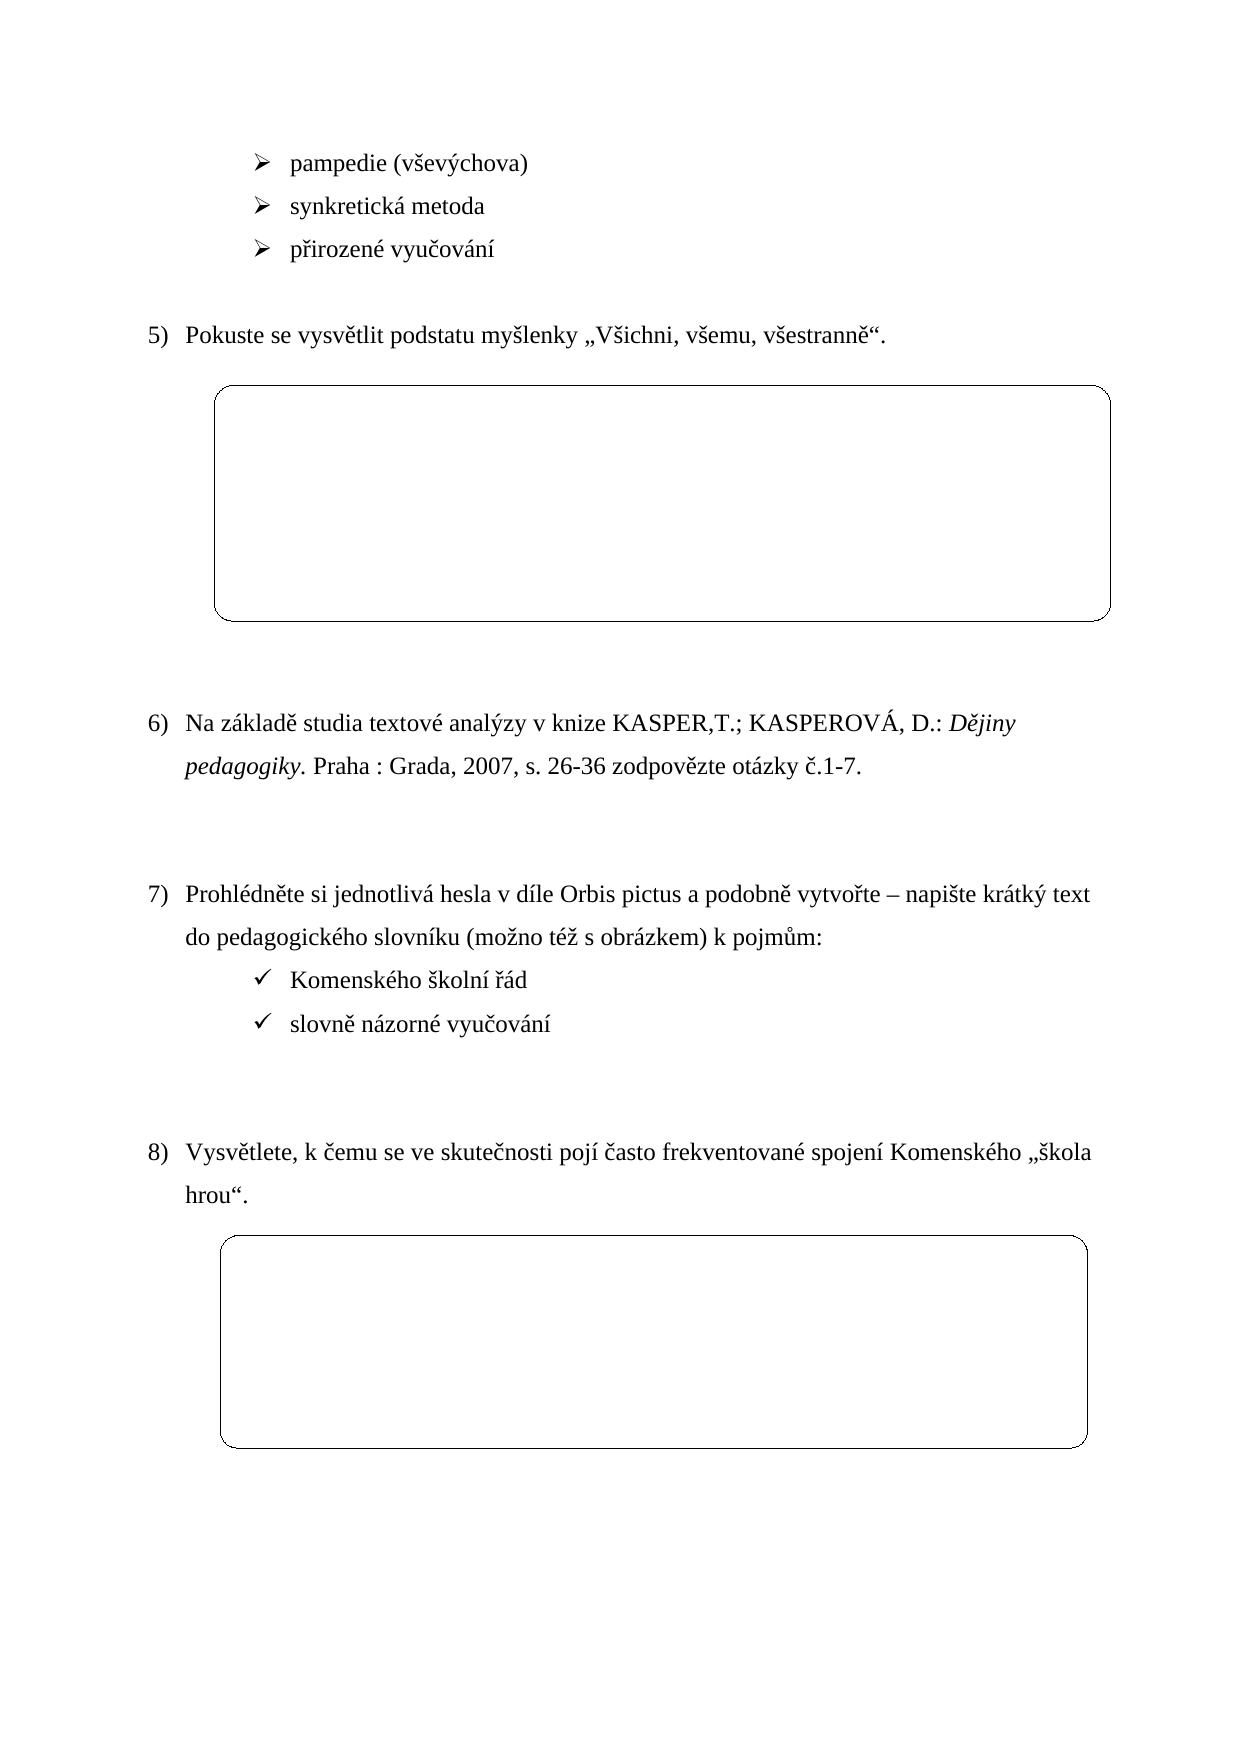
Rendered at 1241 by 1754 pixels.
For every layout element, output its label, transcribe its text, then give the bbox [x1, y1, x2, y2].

list slovně názorné vyučování [252, 1009, 1093, 1037]
list Pokuste se vysvětlit podstatu myšlenky „Všichni, všemu, všestranně“. [148, 320, 1093, 349]
list přirozené vyučování [252, 234, 1093, 263]
list Na základě studia textové analýzy v knize KASPER,T.; KASPEROVÁ, D.: Dějiny pedagogiky. Praha : Grada, 2007, s. 26-36 zodpovězte otázky č.1-7. [148, 708, 1093, 780]
list Komenského školní řád [252, 966, 1093, 994]
list Prohlédněte si jednotlivá hesla v díle Orbis pictus a podobně vytvořte – napište krátký text do pedagogického slovníku (možno též s obrázkem) k pojmům: [148, 879, 1093, 951]
list synkretická metoda [252, 191, 1093, 219]
list Vysvětlete, k čemu se ve skutečnosti pojí často frekventované spojení Komenského „škola hrou“. [148, 1137, 1093, 1208]
list pampedie (vševýchova) [252, 148, 1093, 176]
